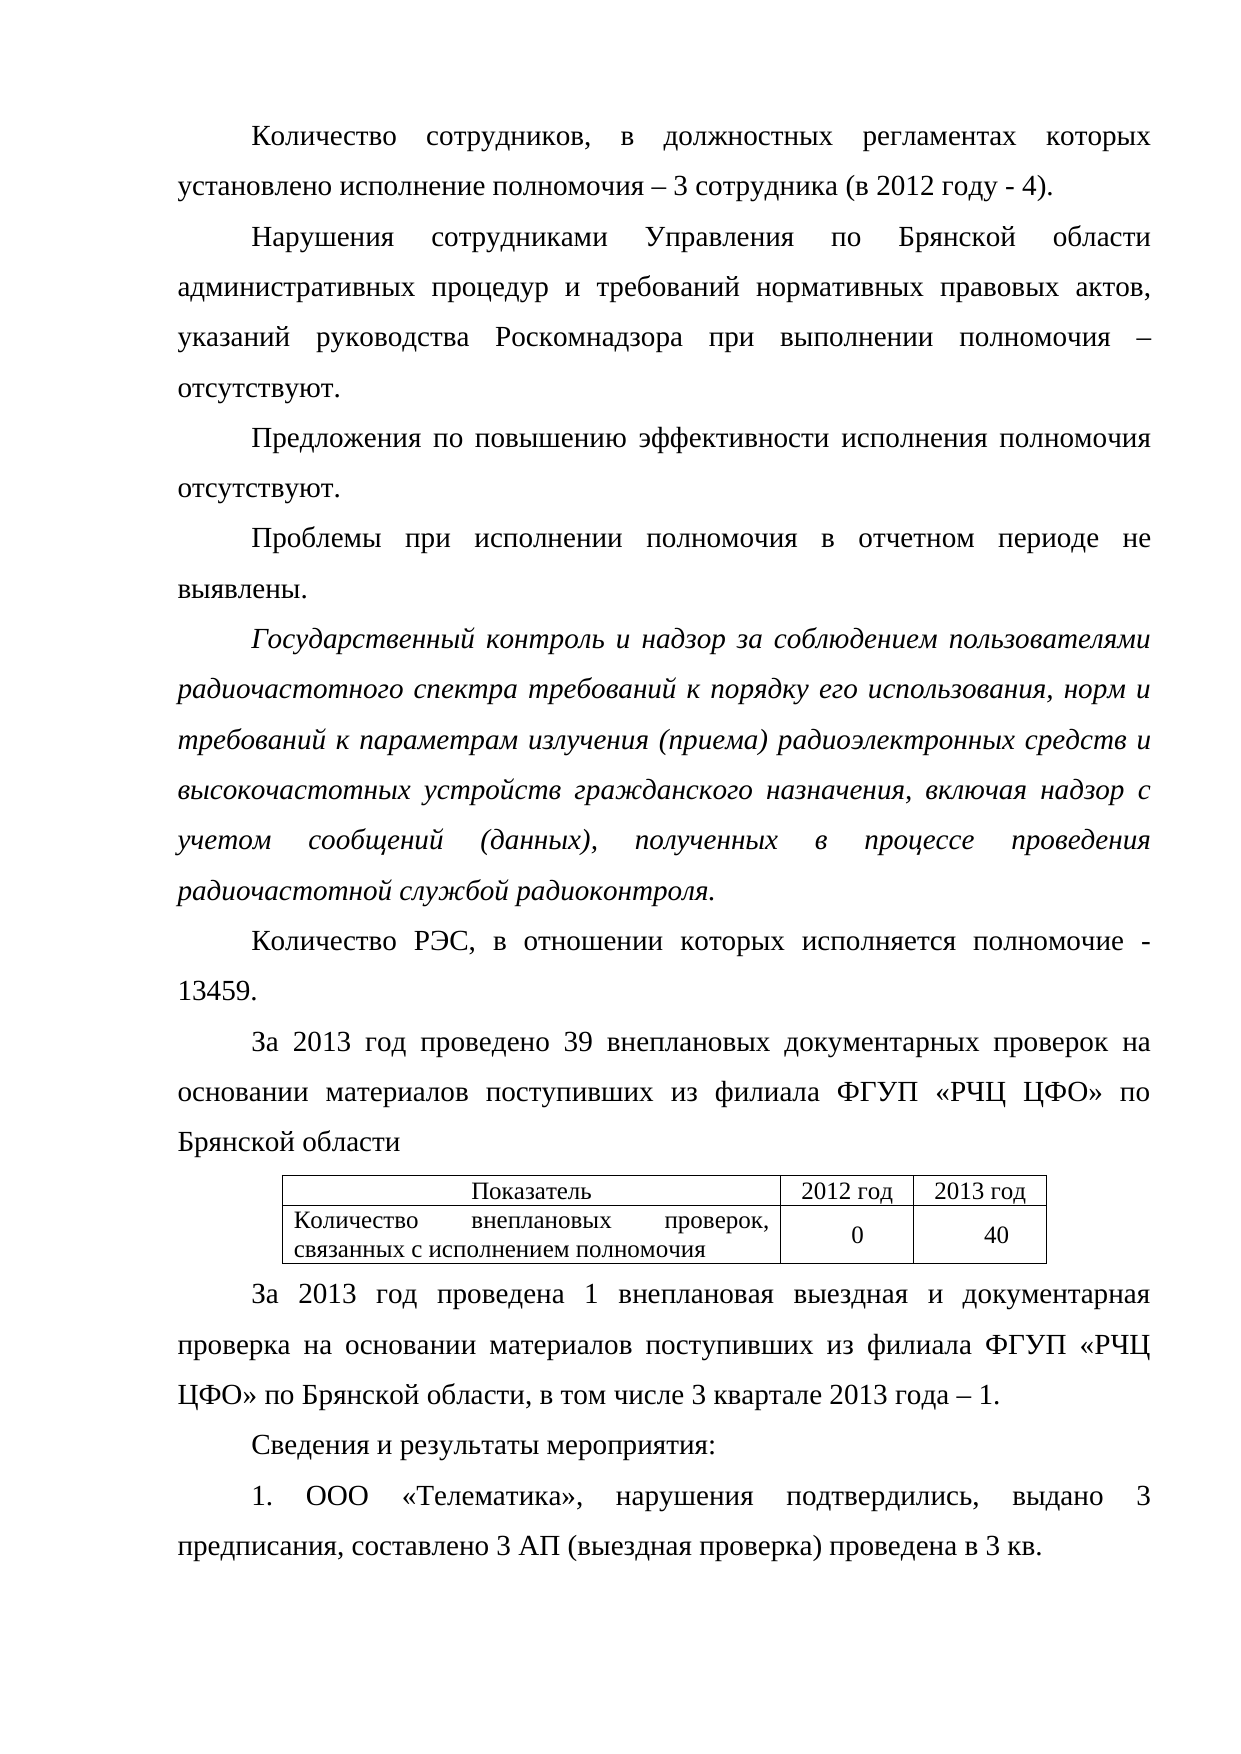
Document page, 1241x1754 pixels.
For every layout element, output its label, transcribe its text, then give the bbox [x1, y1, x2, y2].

table_header 2012 год [781, 1176, 913, 1204]
text За 2013 год проведено 39 внеплановых документарных проверок на основании материалов поступивших из филиала ФГУП «РЧЦ ЦФО» по Брянской области [177, 1024, 1152, 1158]
table_header 2013 год [914, 1176, 1046, 1204]
text Нарушения сотрудниками Управления по Брянской области административных процедур и требований нормативных правовых актов, указаний руководства Роскомнадзора при выполнении полномочия – отсутствуют. [177, 219, 1152, 403]
text Предложения по повышению эффективности исполнения полномочия отсутствуют. [177, 420, 1152, 504]
table_cell Количество внеплановых проверок, связанных с исполнением полномочия [283, 1206, 780, 1263]
table_cell 40 [914, 1206, 1046, 1263]
text Государственный контроль и надзор за соблюдением пользователями радиочастотного спектра требований к порядку его использования, норм и требований к параметрам излучения (приема) радиоэлектронных средств и высокочастотных устройств гражданского назначения, включая надзор с учетом сообщений (данных), полученных в процессе проведения радиочастотной службой радиоконтроля. [177, 621, 1152, 906]
table_cell 0 [781, 1206, 913, 1263]
text Количество РЭС, в отношении которых исполняется полномочие - 13459. [177, 923, 1152, 1007]
list 1. ООО «Телематика», нарушения подтвердились, выдано 3 предписания, составлено 3 АП (выездная проверка) проведена в 3 кв. [177, 1478, 1152, 1562]
text Количество сотрудников, в должностных регламентах которых установлено исполнение полномочия – 3 сотрудника (в 2012 году - 4). [177, 118, 1152, 202]
text Проблемы при исполнении полномочия в отчетном периоде не выявлены. [177, 521, 1152, 604]
text Сведения и результаты мероприятия: [177, 1427, 1152, 1461]
table_header Показатель [283, 1176, 780, 1204]
text За 2013 год проведена 1 внеплановая выездная и документарная проверка на основании материалов поступивших из филиала ФГУП «РЧЦ ЦФО» по Брянской области, в том числе 3 квартале 2013 года – 1. [177, 1277, 1152, 1411]
